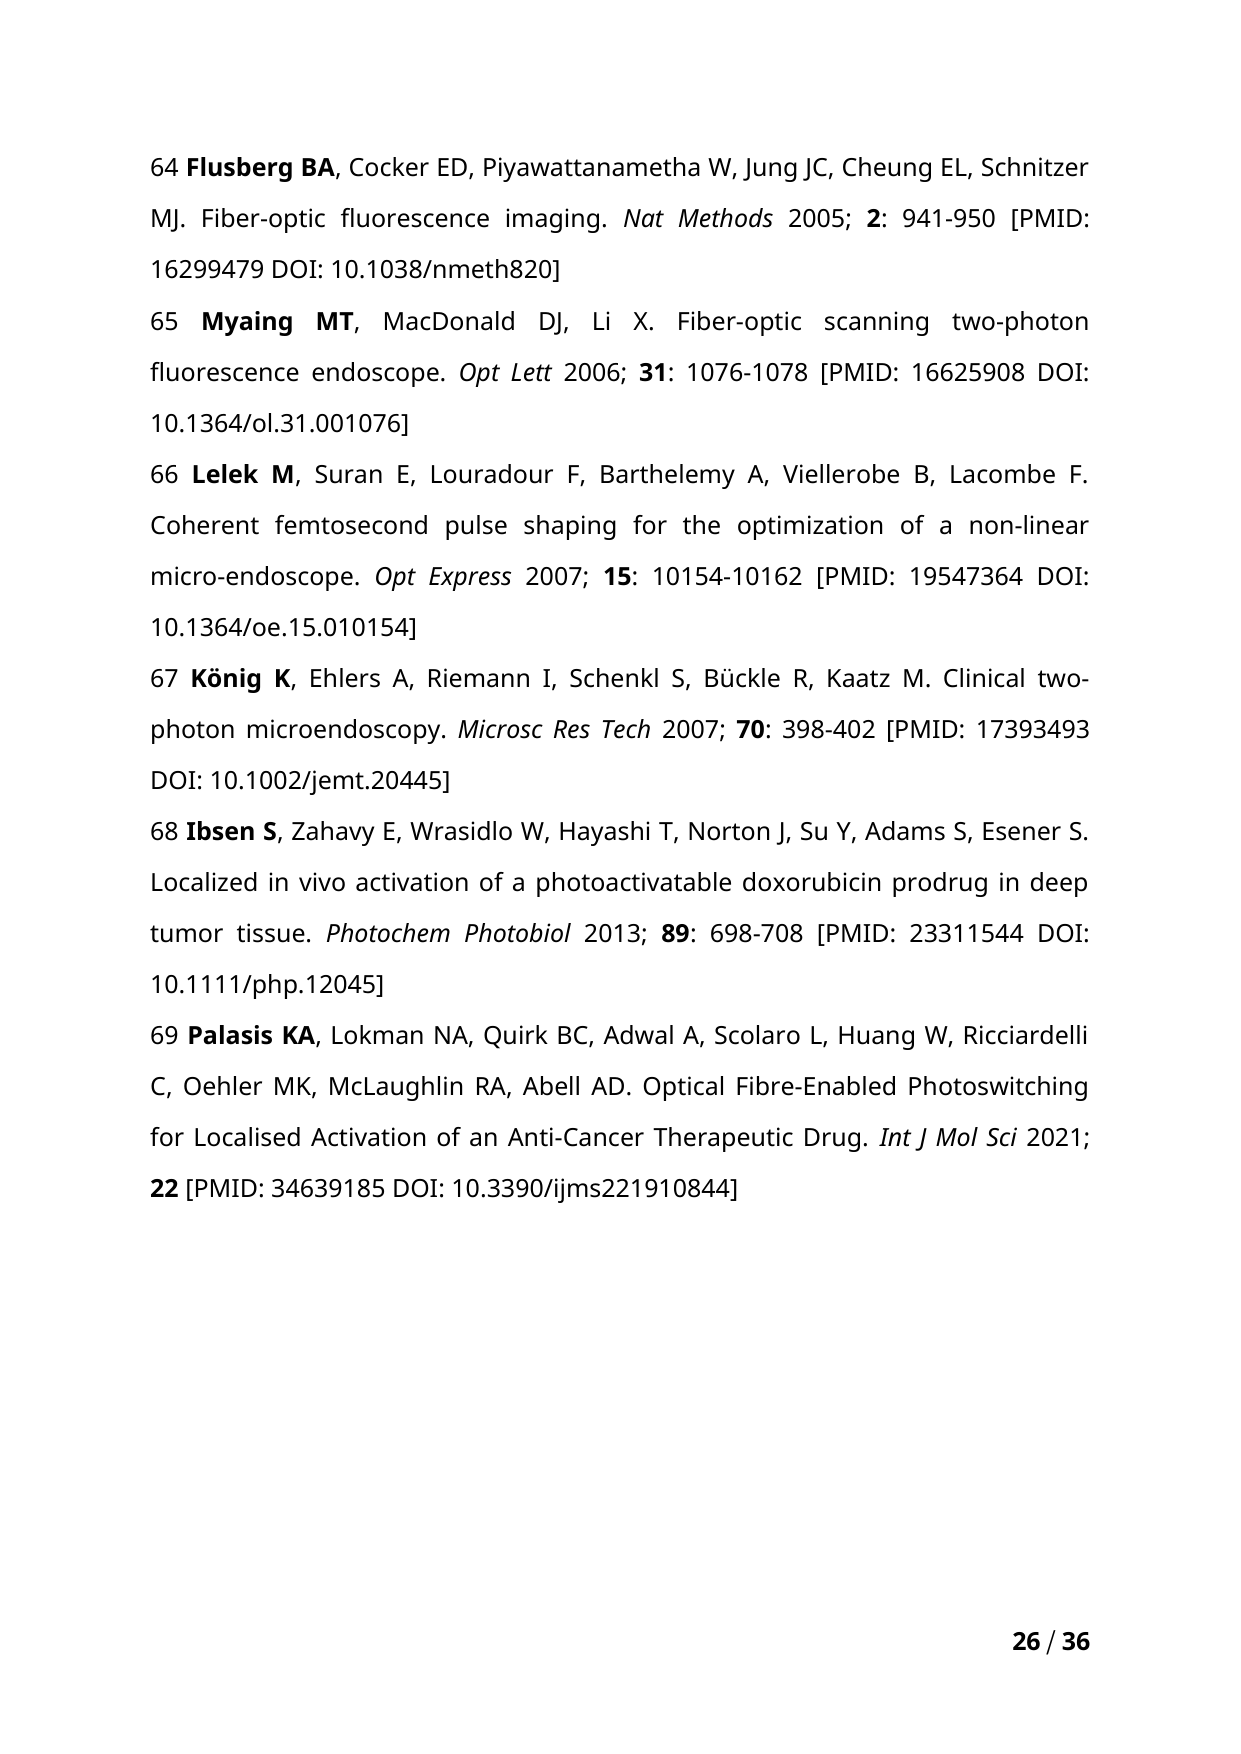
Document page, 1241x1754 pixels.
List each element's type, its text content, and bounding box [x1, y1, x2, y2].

text 69 Palasis KA, Lokman NA, Quirk BC, Adwal A, Scolaro L, Huang W, Ricciardelli C, Oehler MK, McLaughlin RA, Abell AD. Optical Fibre-Enabled Photoswitching for Localised Activation of an Anti-Cancer Therapeutic Drug. Int J Mol Sci 2021; 22 [PMID: 34639185 DOI: 10.3390/ijms221910844] [150, 1018, 1090, 1205]
text 66 Lelek M, Suran E, Louradour F, Barthelemy A, Viellerobe B, Lacombe F. Coherent femtosecond pulse shaping for the optimization of a non-linear micro-endoscope. Opt Express 2007; 15: 10154-10162 [PMID: 19547364 DOI: 10.1364/oe.15.010154] [150, 456, 1090, 643]
text 68 Ibsen S, Zahavy E, Wrasidlo W, Hayashi T, Norton J, Su Y, Adams S, Esener S. Localized in vivo activation of a photoactivatable doxorubicin prodrug in deep tumor tissue. Photochem Photobiol 2013; 89: 698-708 [PMID: 23311544 DOI: 10.1111/php.12045] [150, 813, 1090, 1001]
text 67 König K, Ehlers A, Riemann I, Schenkl S, Bückle R, Kaatz M. Clinical two-photon microendoscopy. Microsc Res Tech 2007; 70: 398-402 [PMID: 17393493 DOI: 10.1002/jemt.20445] [150, 660, 1090, 797]
text 64 Flusberg BA, Cocker ED, Piyawattanametha W, Jung JC, Cheung EL, Schnitzer MJ. Fiber-optic fluorescence imaging. Nat Methods 2005; 2: 941-950 [PMID: 16299479 DOI: 10.1038/nmeth820] [150, 150, 1090, 286]
text 65 Myaing MT, MacDonald DJ, Li X. Fiber-optic scanning two-photon fluorescence endoscope. Opt Lett 2006; 31: 1076-1078 [PMID: 16625908 DOI: 10.1364/ol.31.001076] [150, 303, 1090, 439]
